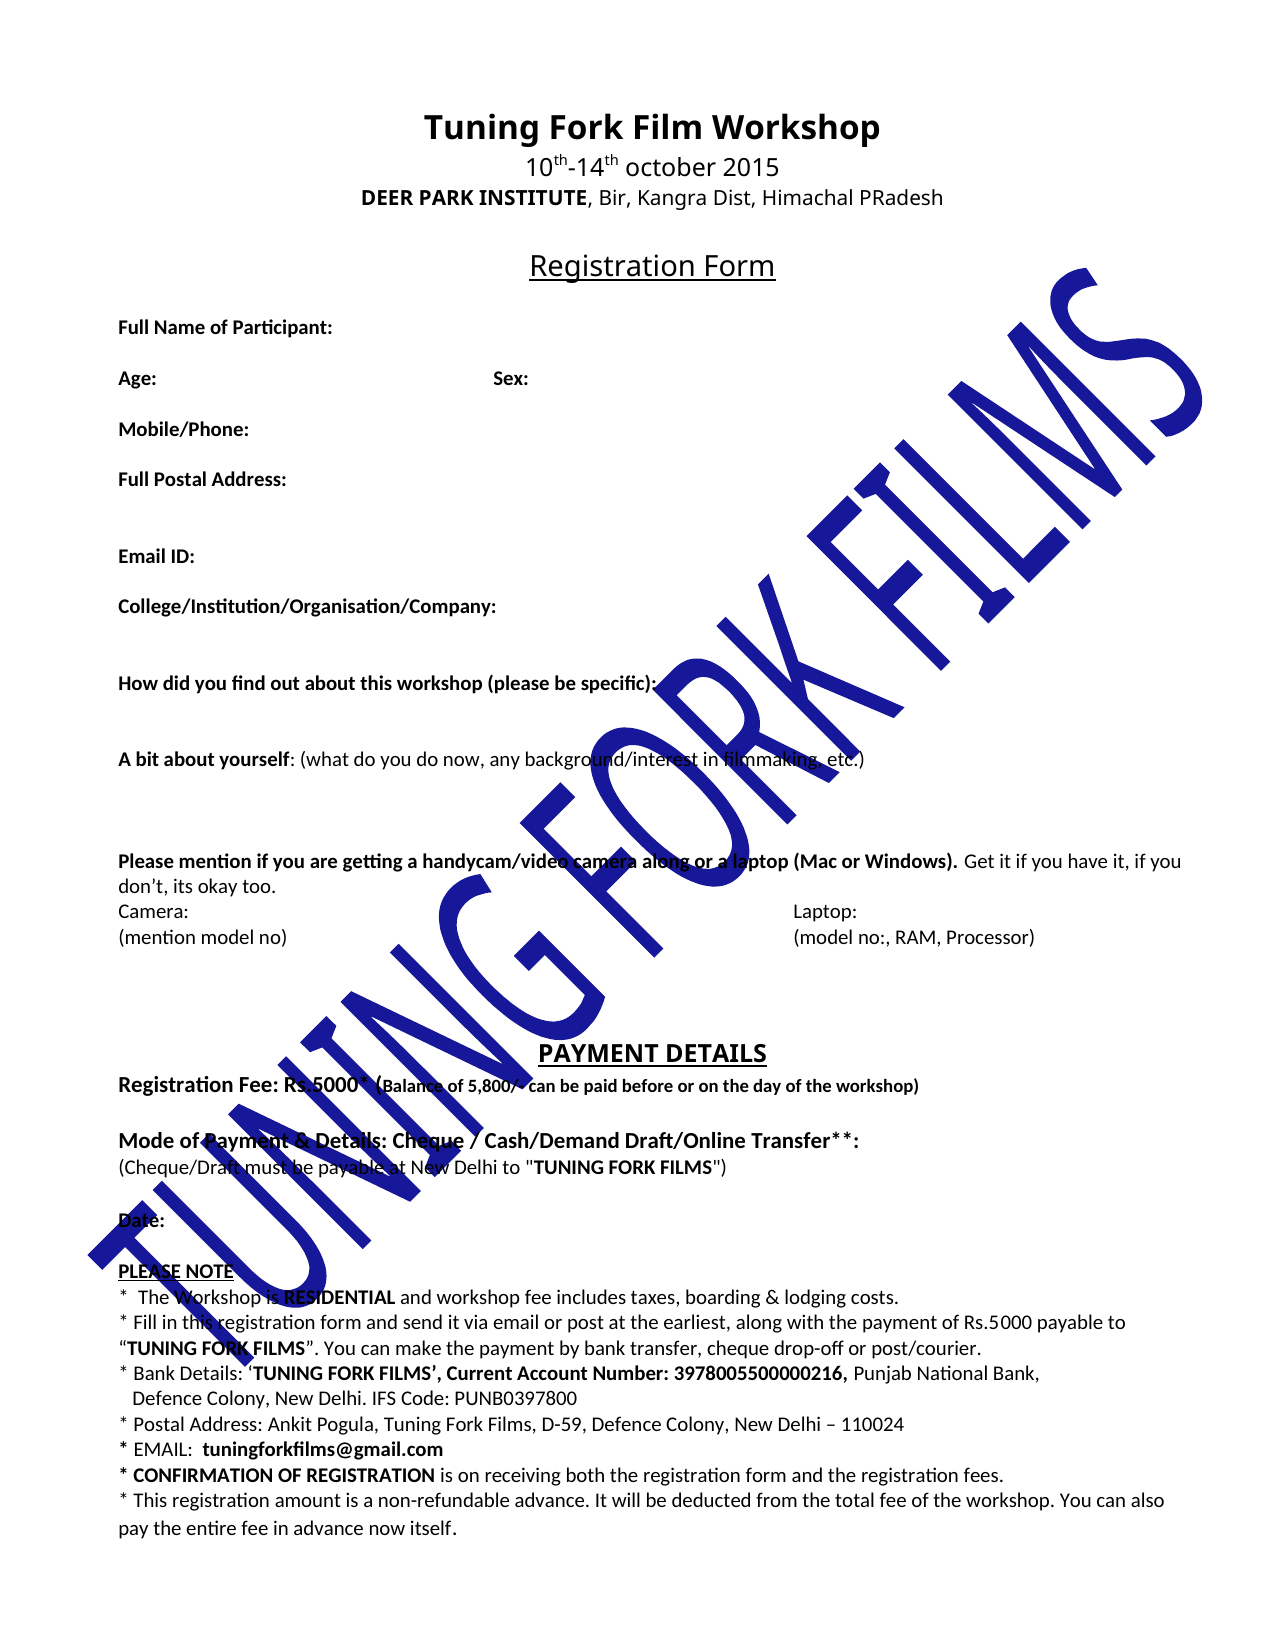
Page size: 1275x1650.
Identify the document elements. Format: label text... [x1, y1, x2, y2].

text Tuning Fork Film Workshop [118, 104, 1186, 149]
text * Fill in this registration form and send it via email or post at the earliest, along with the payment of Rs.5000 payable to “TUNING FORK FILMS”. You can make the payment by bank transfer, cheque drop-off or post/courier. [118, 1309, 1186, 1360]
text Registration Form [118, 246, 1186, 285]
text Mode of Payment & Details: Cheque / Cash/Demand Draft/Online Transfer**: [118, 1126, 1186, 1154]
text Date: [118, 1208, 1186, 1233]
text College/Institution/Organisation/Company: [118, 594, 1186, 619]
text * This registration amount is a non-refundable advance. It will be deducted from the total fee of the workshop. You can also pay the entire fee in advance now itself. [118, 1487, 1186, 1541]
text How did you find out about this workshop (please be specific): [118, 670, 1186, 695]
text (mention model no) (model no:, RAM, Processor) [118, 924, 1186, 949]
text * Postal Address: Ankit Pogula, Tuning Fork Films, D-59, Defence Colony, New Delhi – 110024 [118, 1411, 1186, 1436]
text Email ID: [118, 543, 1186, 568]
text A bit about yourself: (what do you do now, any background/interest in filmmaking, etc.) [118, 746, 1186, 772]
text (Cheque/Draft must be payable at New Delhi to "TUNING FORK FILMS") [118, 1154, 1186, 1179]
text Mobile/Phone: [118, 416, 1186, 441]
text * EMAIL: tuningforkfilms@gmail.com [118, 1436, 1186, 1462]
text Defence Colony, New Delhi. IFS Code: PUNB0397800 [118, 1386, 1186, 1411]
text Age: Sex: [118, 365, 1186, 390]
text Full Name of Participant: [118, 314, 1186, 339]
text PAYMENT DETAILS [118, 1036, 1186, 1070]
text * CONFIRMATION OF REGISTRATION is on receiving both the registration form and the registration fees. [118, 1462, 1186, 1487]
text Camera: Laptop: [118, 899, 1186, 924]
text * The Workshop is RESIDENTIAL and workshop fee includes taxes, boarding & lodging costs. [118, 1284, 1186, 1309]
text Full Postal Address: [118, 467, 1186, 492]
text DEER PARK INSTITUTE, Bir, Kangra Dist, Himachal PRadesh [118, 183, 1186, 212]
text 10th-14th october 2015 [118, 149, 1186, 183]
text Please mention if you are getting a handycam/video camera along or a laptop (Mac or Windows). Get it if you have it, if you don’t, its okay too. [118, 848, 1186, 899]
text Registration Fee: Rs.5000* (Balance of 5,800/- can be paid before or on the day of the workshop) [118, 1070, 1186, 1098]
text * Bank Details: ‘TUNING FORK FILMS’, Current Account Number: 3978005500000216, Punjab National Bank, [118, 1360, 1186, 1386]
text PLEASE NOTE [118, 1258, 1186, 1284]
